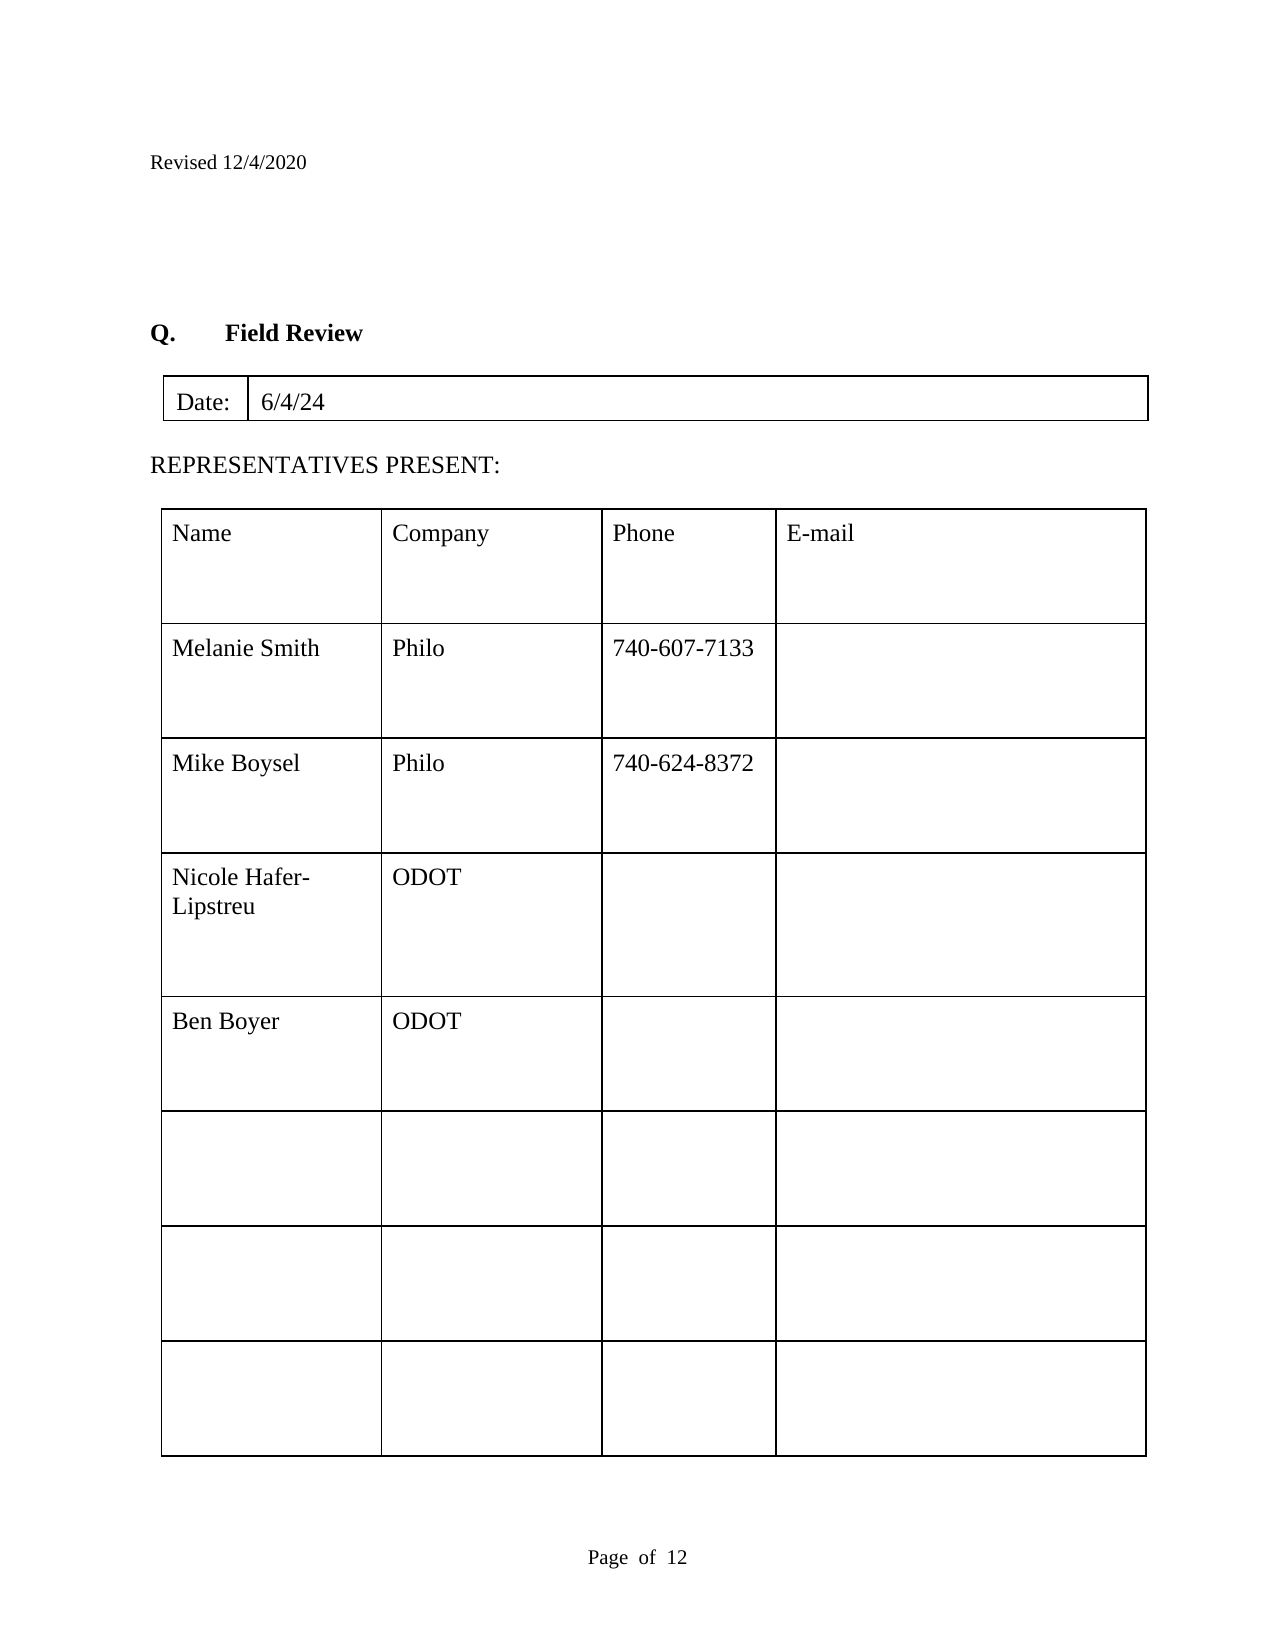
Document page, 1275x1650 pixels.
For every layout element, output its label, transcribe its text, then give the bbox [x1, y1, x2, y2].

table_cell [162, 854, 381, 996]
table_cell [777, 624, 1145, 737]
table_cell [162, 624, 381, 737]
table_cell [382, 739, 601, 852]
table_cell [777, 854, 1145, 996]
table_cell [162, 1342, 381, 1455]
table_cell [382, 624, 601, 737]
table_cell [382, 997, 601, 1110]
table_cell [777, 1112, 1145, 1225]
table_cell [777, 997, 1145, 1110]
table_cell [382, 854, 601, 996]
table_cell [382, 1342, 601, 1455]
text . Field Review [150, 318, 1125, 347]
table_cell [382, 1227, 601, 1340]
table_cell [162, 997, 381, 1110]
table_cell [603, 997, 775, 1110]
table_cell [603, 1227, 775, 1340]
table_header Date: [164, 377, 247, 419]
table_cell [603, 739, 775, 852]
table_cell [382, 1112, 601, 1225]
table_cell [603, 624, 775, 737]
table_cell [777, 739, 1145, 852]
table_header Name [162, 510, 381, 622]
table_header E-mail [777, 510, 1145, 622]
table_cell [162, 739, 381, 852]
table_header [249, 377, 1147, 419]
table_cell [162, 1227, 381, 1340]
table_cell [777, 1227, 1145, 1340]
table_cell [162, 1112, 381, 1225]
table_header Phone [603, 510, 775, 622]
table_cell [603, 854, 775, 996]
text REPRESENTATIVES PRESENT: [150, 450, 1125, 479]
table_cell [603, 1112, 775, 1225]
table_cell [777, 1342, 1145, 1455]
table_cell [603, 1342, 775, 1455]
table_header Company [382, 510, 601, 622]
